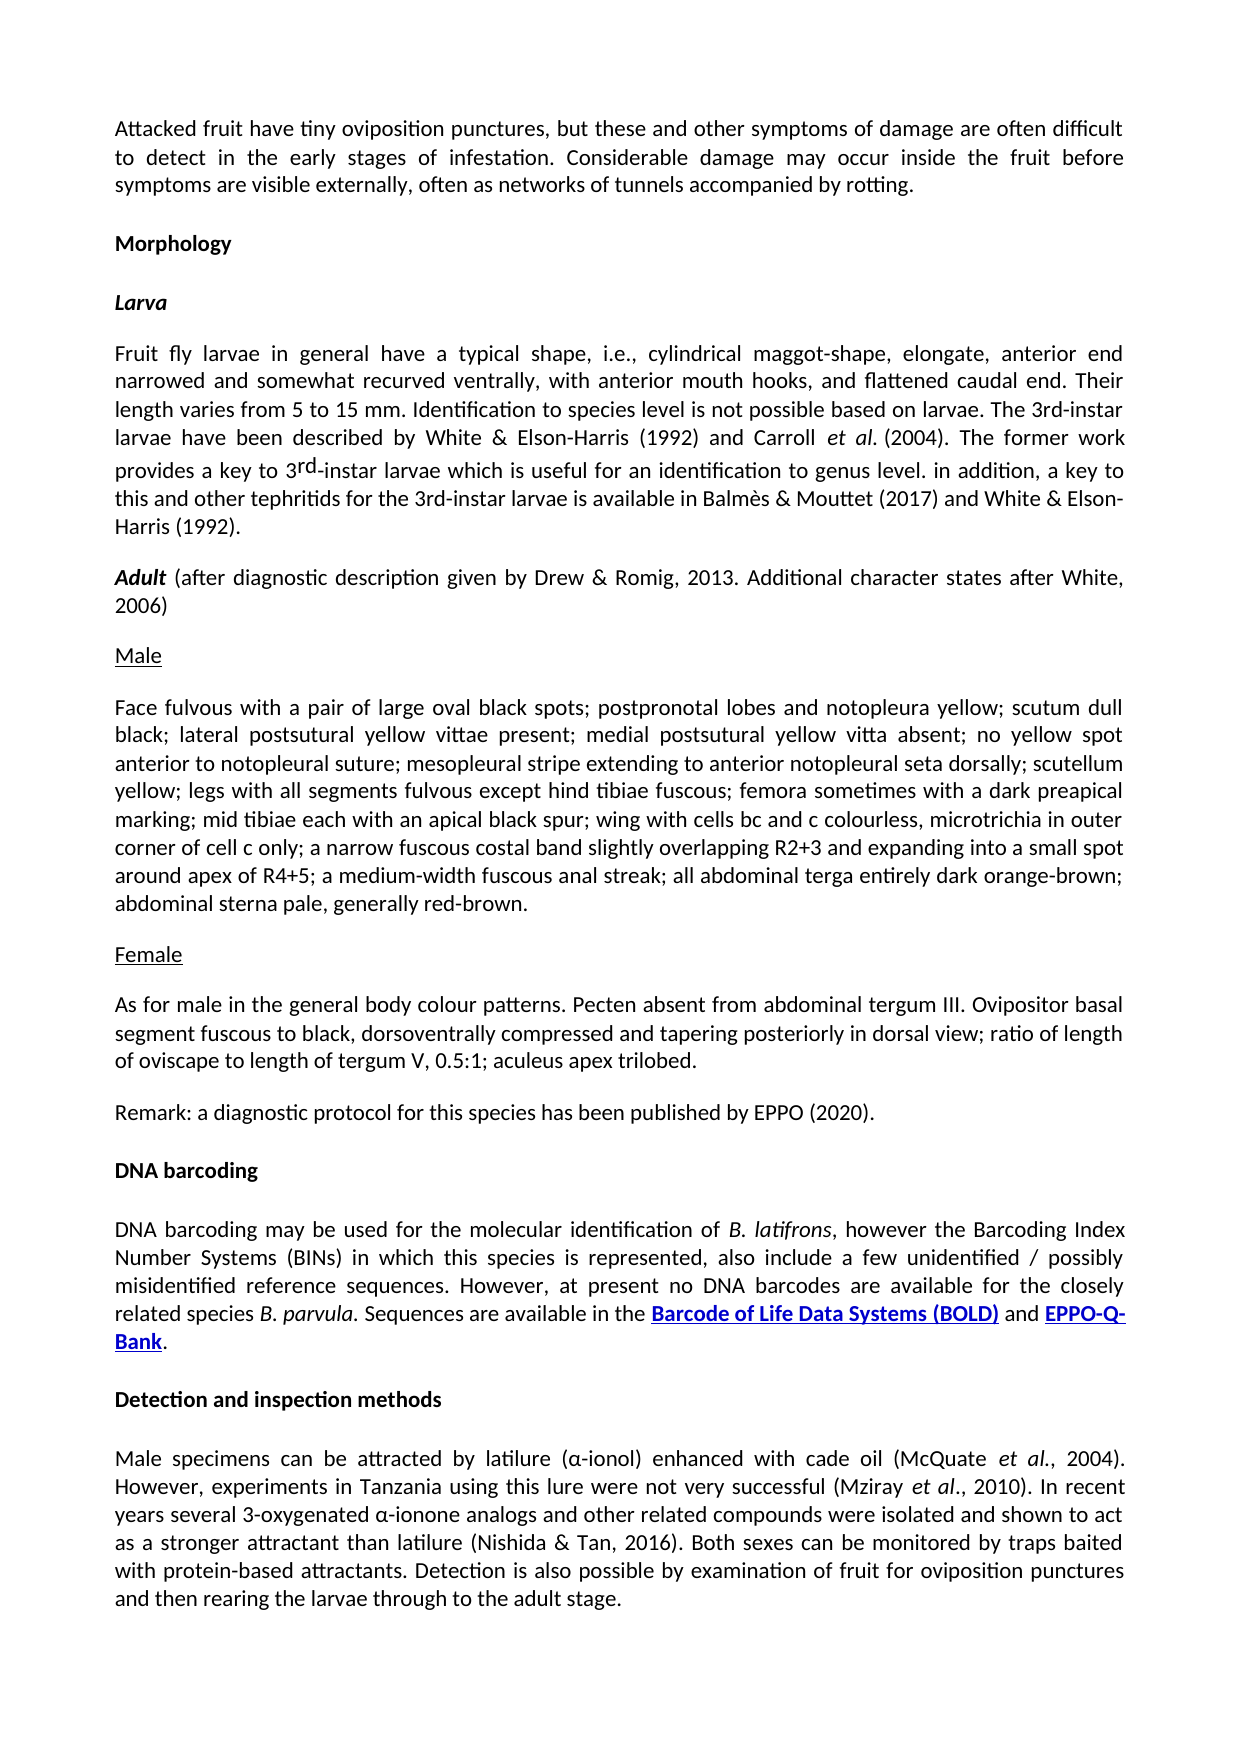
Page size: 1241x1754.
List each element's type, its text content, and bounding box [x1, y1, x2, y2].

text Detection and inspection methods [114, 1385, 1126, 1413]
text Adult (after diagnostic description given by Drew & Romig, 2013. Additional character states after White, 2006) [114, 563, 1126, 619]
text Male specimens can be attracted by latilure (α-ionol) enhanced with cade oil (McQuate et al., 2004). However, experiments in Tanzania using this lure were not very successful (Mziray et al., 2010). In recent years several 3-oxygenated α-ionone analogs and other related compounds were isolated and shown to act as a stronger attractant than latilure (Nishida & Tan, 2016). Both sexes can be monitored by traps baited with protein-based attractants. Detection is also possible by examination of fruit for oviposition punctures and then rearing the larvae through to the adult stage. [114, 1444, 1126, 1612]
text Female [114, 940, 1126, 968]
text Face fulvous with a pair of large oval black spots; postpronotal lobes and notopleura yellow; scutum dull black; lateral postsutural yellow vittae present; medial postsutural yellow vitta absent; no yellow spot anterior to notopleural suture; mesopleural stripe extending to anterior notopleural seta dorsally; scutellum yellow; legs with all segments fulvous except hind tibiae fuscous; femora sometimes with a dark preapical marking; mid tibiae each with an apical black spur; wing with cells bc and c colourless, microtrichia in outer corner of cell c only; a narrow fuscous costal band slightly overlapping R2+3 and expanding into a small spot around apex of R4+5; a medium-width fuscous anal streak; all abdominal terga entirely dark orange-brown; abdominal sterna pale, generally red-brown. [114, 693, 1126, 917]
text Morphology [114, 229, 1126, 257]
text As for male in the general body colour patterns. Pecten absent from abdominal tergum III. Ovipositor basal segment fuscous to black, dorsoventrally compressed and tapering posteriorly in dorsal view; ratio of length of oviscape to length of tergum V, 0.5:1; aculeus apex trilobed. [114, 991, 1126, 1075]
text Larva [114, 288, 1126, 316]
text Remark: a diagnostic protocol for this species has been published by EPPO (2020). [114, 1098, 1126, 1126]
text Attacked fruit have tiny oviposition punctures, but these and other symptoms of damage are often difficult to detect in the early stages of infestation. Considerable damage may occur inside the fruit before symptoms are visible externally, often as networks of tunnels accompanied by rotting. [114, 114, 1126, 199]
text Fruit fly larvae in general have a typical shape, i.e., cylindrical maggot-shape, elongate, anterior end narrowed and somewhat recurved ventrally, with anterior mouth hooks, and flattened caudal end. Their length varies from 5 to 15 mm. Identification to species level is not possible based on larvae. The 3rd-instar larvae have been described by White & Elson-Harris (1992) and Carroll et al. (2004). The former work provides a key to 3rd-instar larvae which is useful for an identification to genus level. in addition, a key to this and other tephritids for the 3rd-instar larvae is available in Balmès & Mouttet (2017) and White & Elson-Harris (1992). [114, 339, 1126, 540]
text DNA barcoding [114, 1156, 1126, 1184]
text DNA barcoding may be used for the molecular identification of B. latifrons, however the Barcoding Index Number Systems (BINs) in which this species is represented, also include a few unidentified / possibly misidentified reference sequences. However, at present no DNA barcodes are available for the closely related species B. parvula. Sequences are available in the Barcode of Life Data Systems (BOLD) and EPPO-Q-Bank. [114, 1215, 1126, 1355]
text Male [114, 642, 1126, 670]
